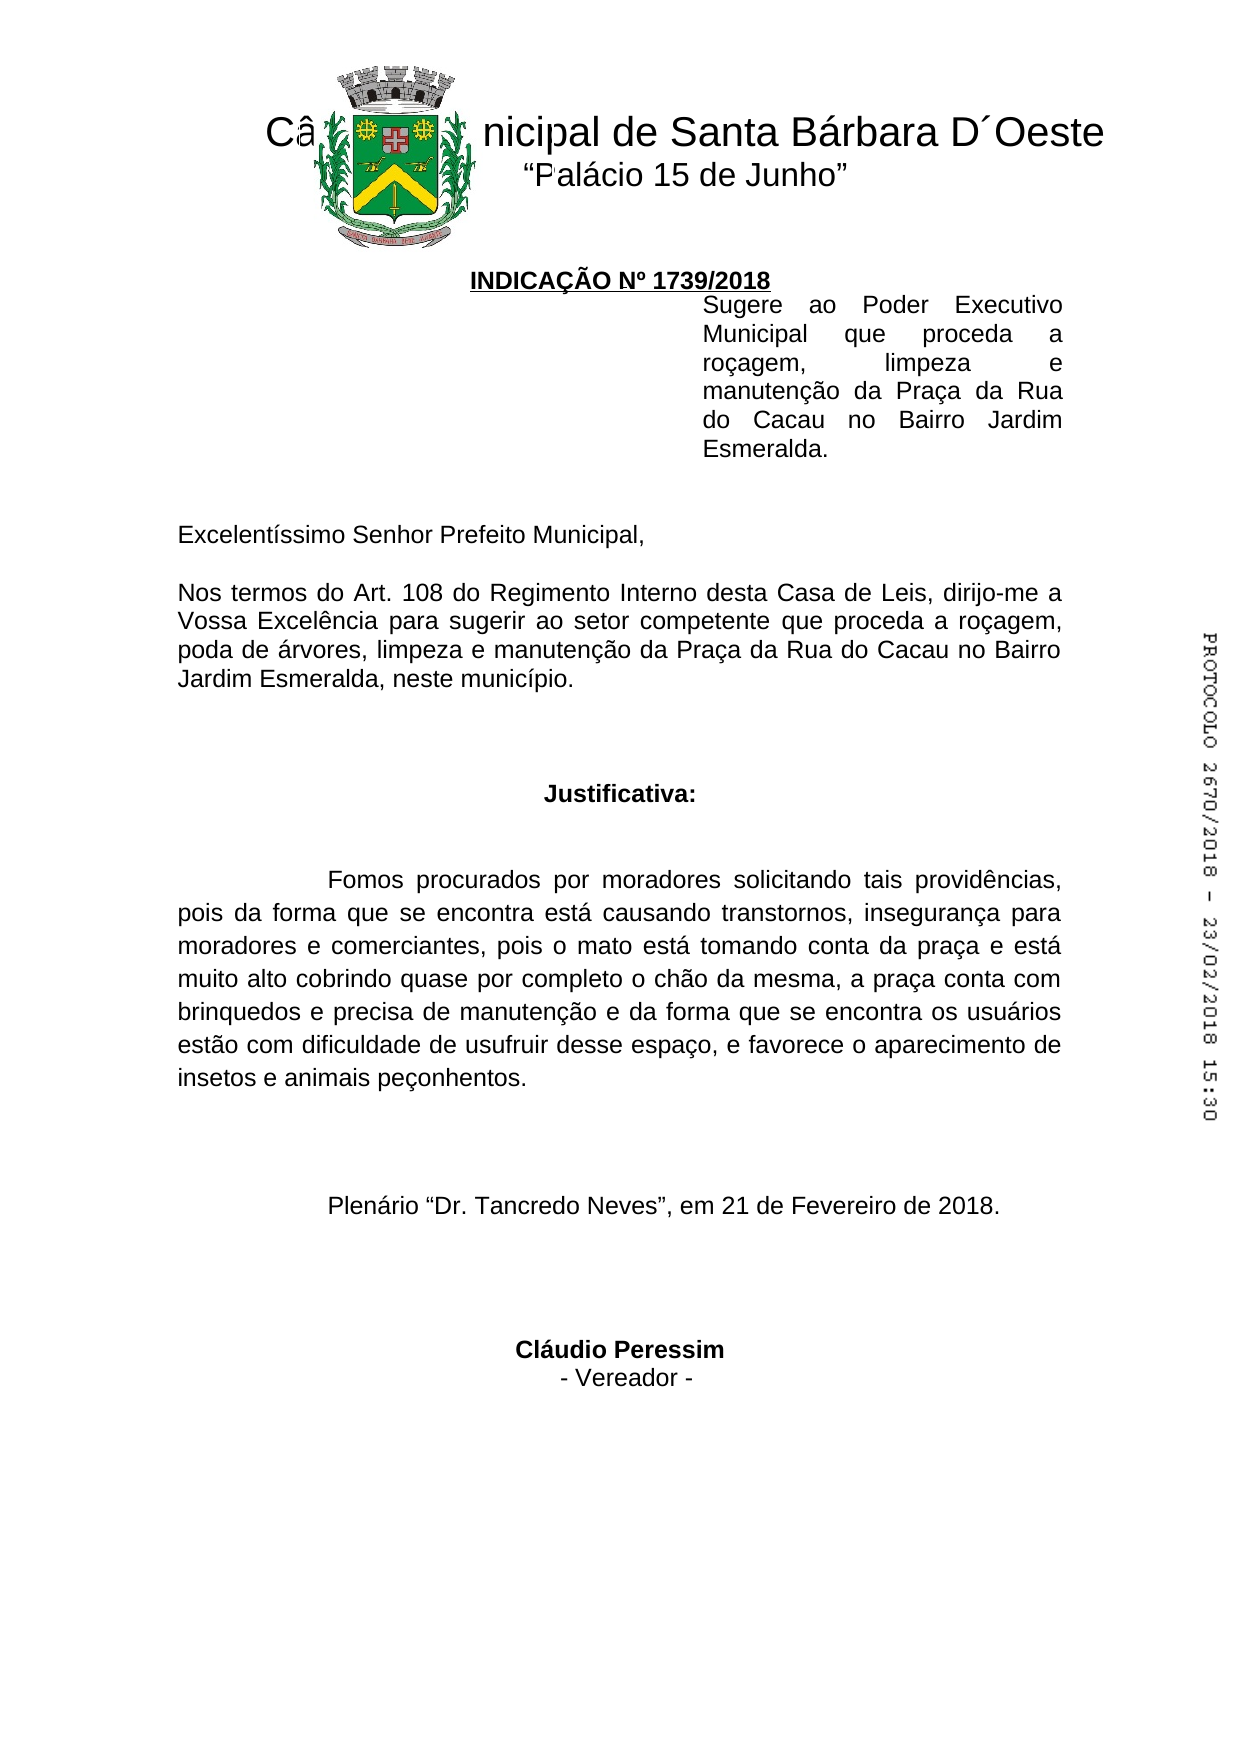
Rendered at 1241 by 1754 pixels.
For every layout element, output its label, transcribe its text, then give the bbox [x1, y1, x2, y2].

text - Vereador - [177, 1363, 1063, 1392]
picture [313, 66, 483, 255]
text Fomos procurados por moradores solicitando tais providências, pois da forma que se encontra está causando transtornos, insegurança para moradores e comerciantes, pois o mato está tomando conta da praça e está muito alto cobrindo quase por completo o chão da mesma, a praça conta com brinquedos e precisa de manutenção e da forma que se encontra os usuários estão com dificuldade de usufruir desse espaço, e favorece o aparecimento de insetos e animais peçonhentos. [177, 865, 1063, 1092]
text Justificativa: [177, 779, 1063, 807]
text Sugere ao Poder Executivo Municipal que proceda a roçagem, limpeza e manutenção da Praça da Rua do Cacau no Bairro Jardim Esmeralda. [702, 290, 1063, 462]
text Plenário “Dr. Tancredo Neves”, em 21 de Fevereiro de 2018. [177, 1191, 1063, 1220]
title INDICAÇÃO Nº 1739/2018 [177, 266, 1063, 294]
text Excelentíssimo Senhor Prefeito Municipal, [177, 520, 1063, 549]
text Cláudio Peressim [177, 1335, 1063, 1363]
picture [1177, 629, 1241, 1125]
text Nos termos do Art. 108 do Regimento Interno desta Casa de Leis, dirijo-me a Vossa Excelência para sugerir ao setor competente que proceda a roçagem, poda de árvores, limpeza e manutenção da Praça da Rua do Cacau no Bairro Jardim Esmeralda, neste município. [177, 577, 1063, 692]
